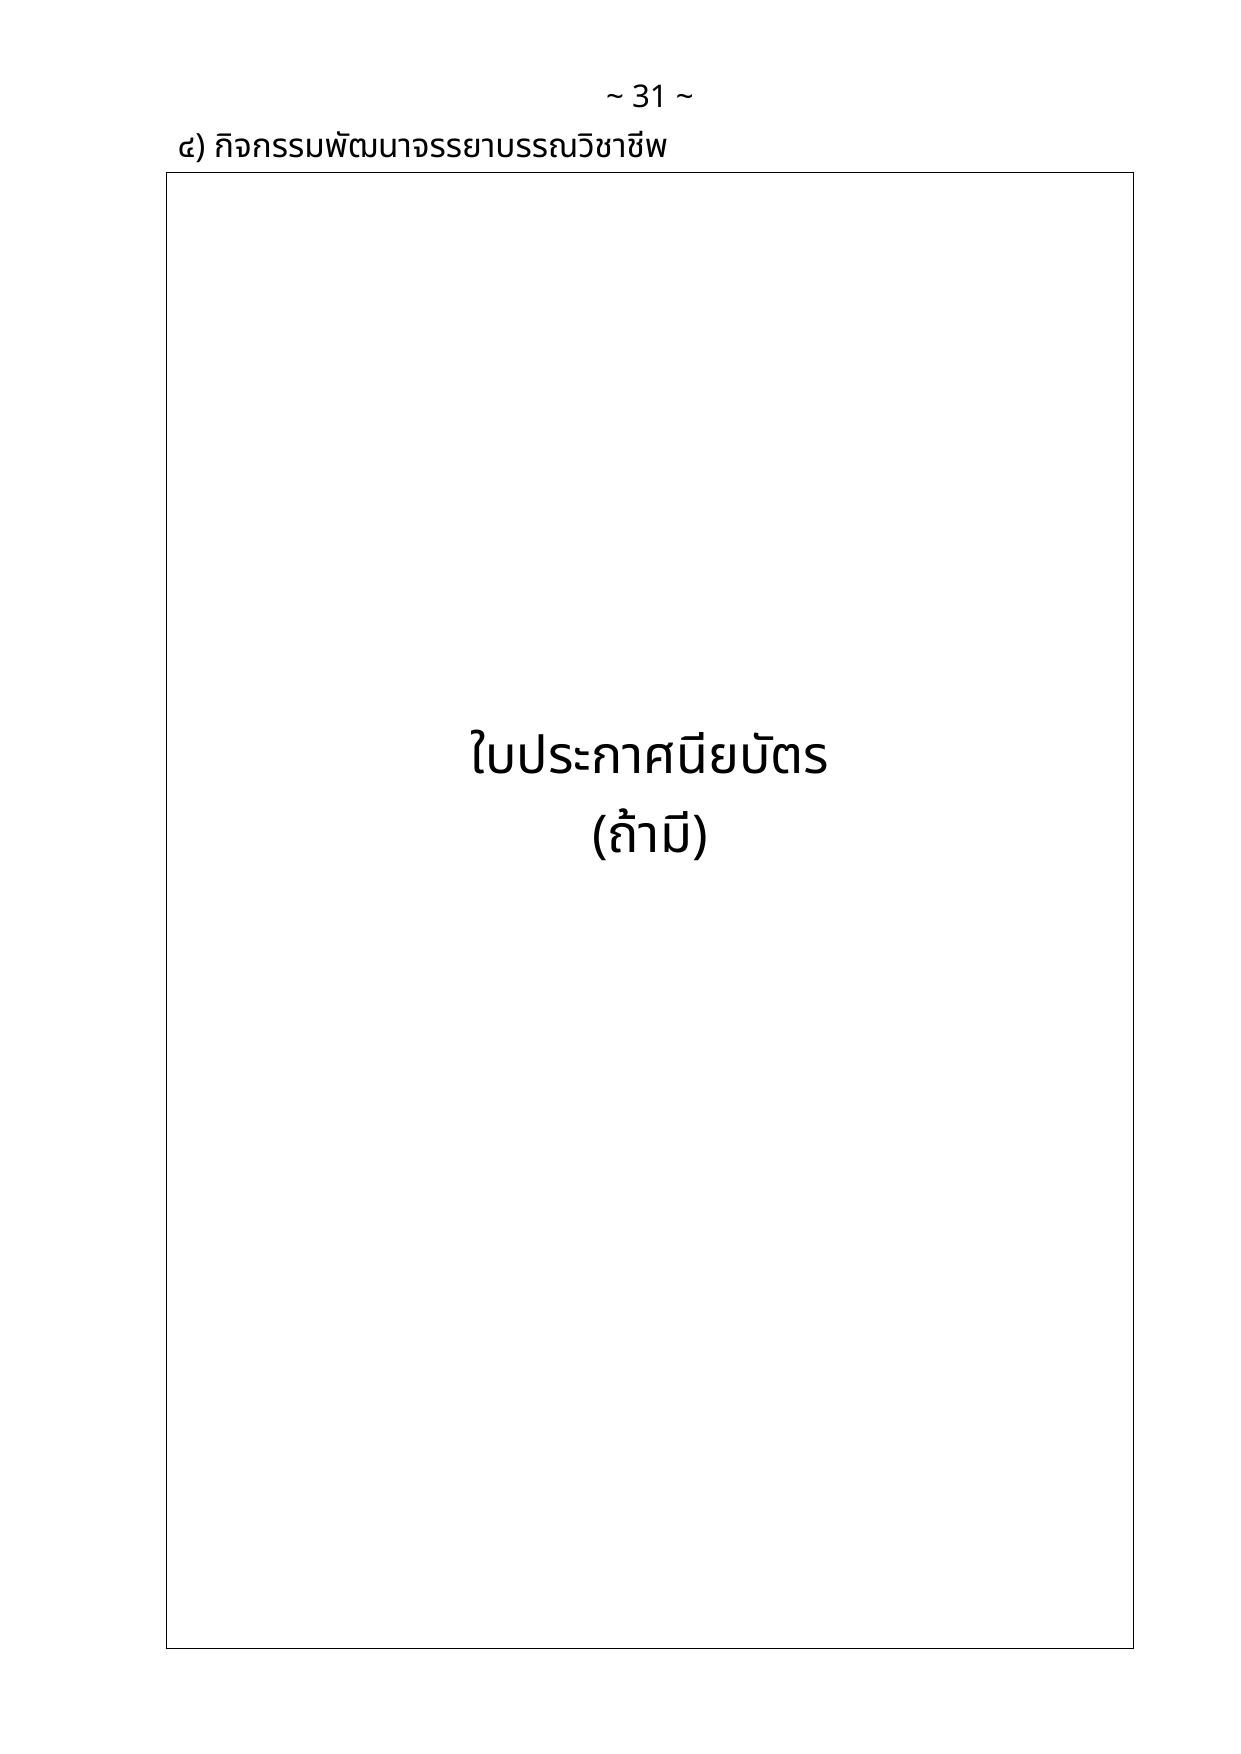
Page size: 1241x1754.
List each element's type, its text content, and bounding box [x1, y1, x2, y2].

text ๔) กิจกรรมพัฒนาจรรยาบรรณวิชาชีพ [177, 121, 1122, 172]
table_header ใบประกาศนียบัตร (ถ้ามี) [167, 173, 1133, 1648]
